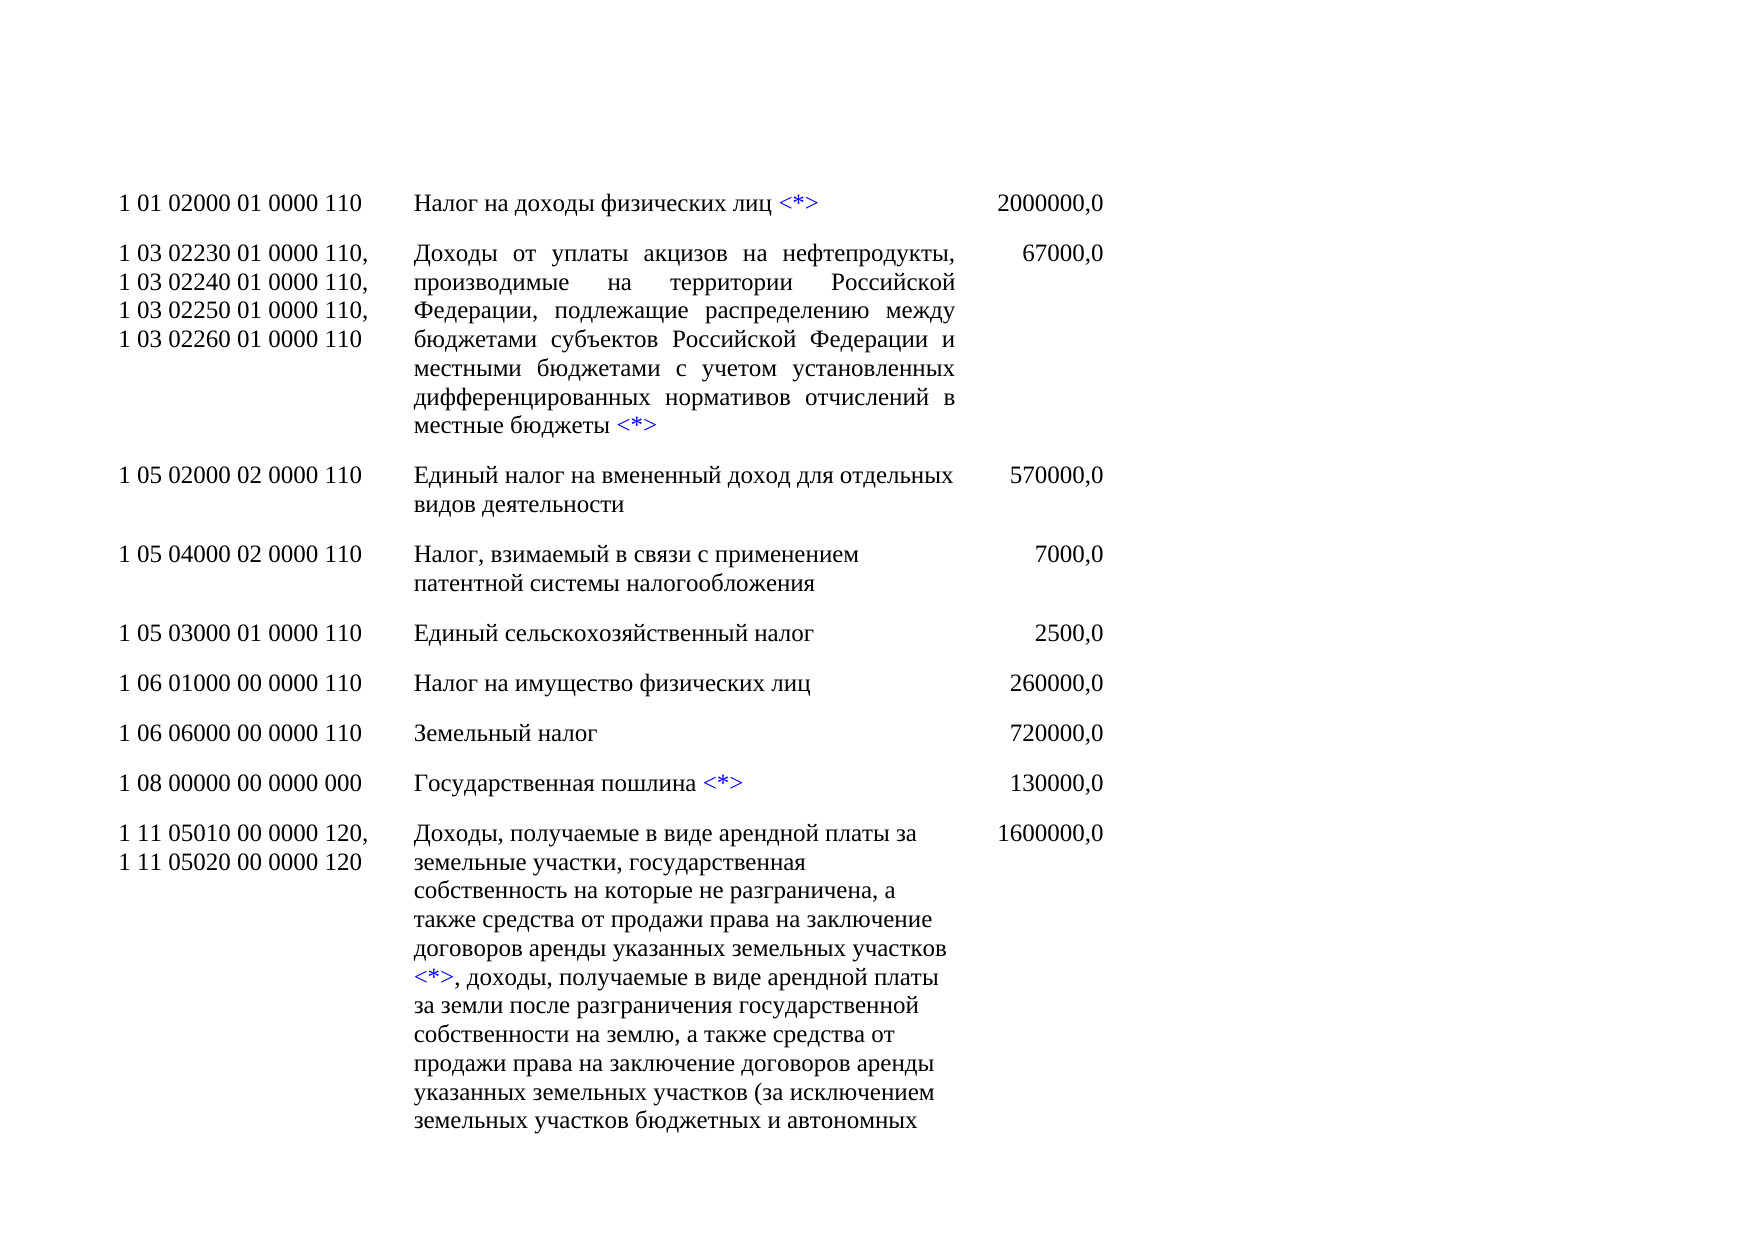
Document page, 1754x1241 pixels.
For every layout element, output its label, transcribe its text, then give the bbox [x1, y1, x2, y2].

table_cell 67000,0 [962, 227, 1110, 450]
table_cell 1 05 02000 02 0000 110 [112, 450, 407, 528]
table_cell Налог на доходы физических лиц <*> [407, 177, 962, 227]
table_cell 1 05 03000 01 0000 110 [112, 607, 407, 657]
table_cell 2500,0 [962, 607, 1110, 657]
table_cell 260000,0 [962, 657, 1110, 707]
table_cell Доходы от уплаты акцизов на нефтепродукты, производимые на территории Российской Федерации, подлежащие распределению между бюджетами субъектов Российской Федерации и местными бюджетами с учетом установленных дифференцированных нормативов отчислений в местные бюджеты <*> [407, 227, 962, 450]
table_cell 1600000,0 [962, 807, 1110, 1145]
table_cell Единый сельскохозяйственный налог [407, 607, 962, 657]
table_cell Государственная пошлина <*> [407, 757, 962, 807]
table_cell 1 05 04000 02 0000 110 [112, 529, 407, 607]
table_cell 720000,0 [962, 707, 1110, 757]
table_cell Налог на имущество физических лиц [407, 657, 962, 707]
table_cell 1 01 02000 01 0000 110 [112, 177, 407, 227]
table_cell Единый налог на вмененный доход для отдельных видов деятельности [407, 450, 962, 528]
table_cell 570000,0 [962, 450, 1110, 528]
table_cell 1 03 02230 01 0000 110, 1 03 02240 01 0000 110, 1 03 02250 01 0000 110, 1 03 02260 01 0000 110 [112, 227, 407, 450]
table_cell 130000,0 [962, 757, 1110, 807]
table_cell 1 08 00000 00 0000 000 [112, 757, 407, 807]
table_cell Земельный налог [407, 707, 962, 757]
table_cell Налог, взимаемый в связи с применением патентной системы налогообложения [407, 529, 962, 607]
table_cell 1 06 06000 00 0000 110 [112, 707, 407, 757]
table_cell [112, 807, 407, 1145]
table_cell 2000000,0 [962, 177, 1110, 227]
table_cell 1 06 01000 00 0000 110 [112, 657, 407, 707]
table_cell 7000,0 [962, 529, 1110, 607]
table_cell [407, 807, 962, 1145]
